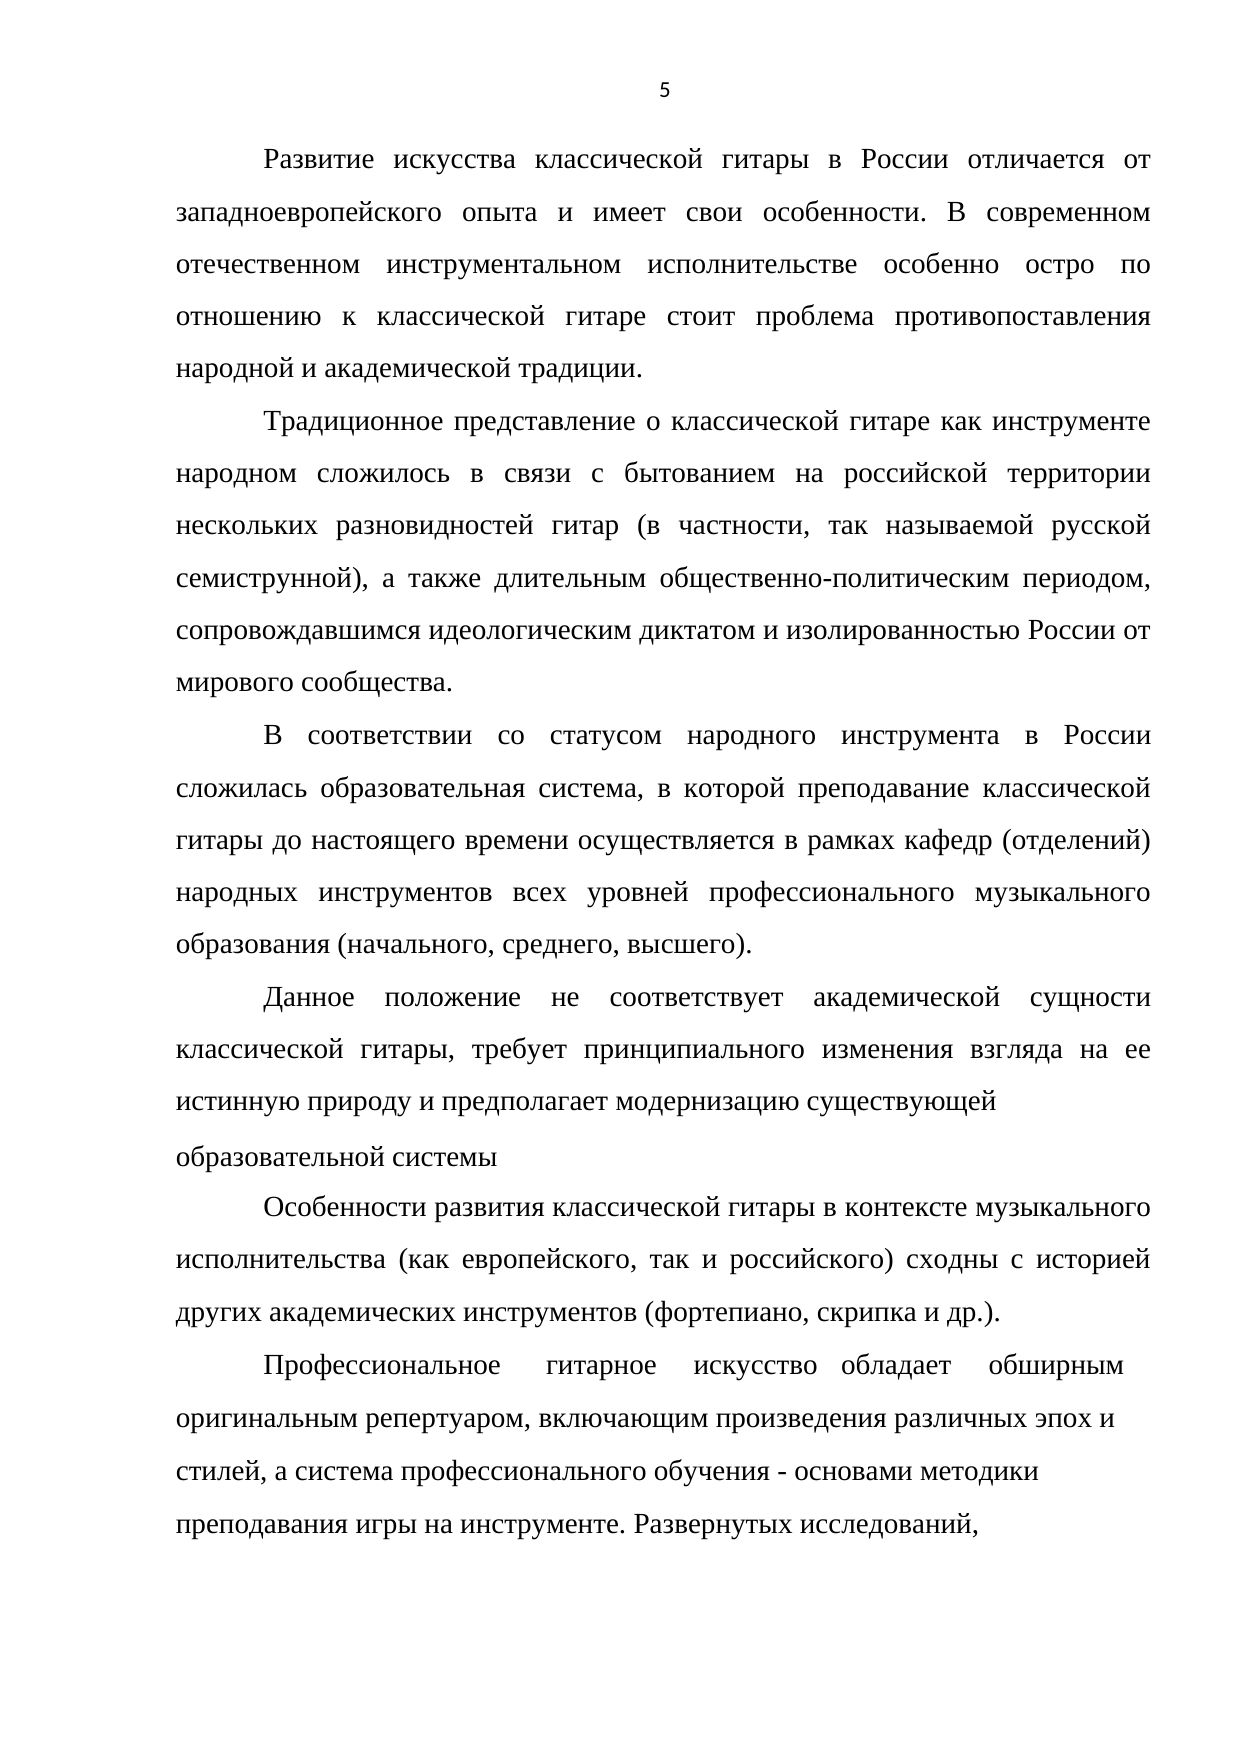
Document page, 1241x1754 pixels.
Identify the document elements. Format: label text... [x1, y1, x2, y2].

text образовательной системы [176, 1139, 1152, 1173]
text Особенности развития классической гитары в контексте музыкального исполнительства (как европейского, так и российского) сходны с историей других академических инструментов (фортепиано, скрипка и др.). [176, 1189, 1152, 1327]
text Развитие искусства классической гитары в России отличается от западноевропейского опыта и имеет свои особенности. В современном отечественном инструментальном исполнительстве особенно остро по отношению к классической гитаре стоит проблема противопоставления народной и академической традиции. [176, 141, 1152, 384]
text В соответствии со статусом народного инструмента в России сложилась образовательная система, в которой преподавание классической гитары до настоящего времени осуществляется в рамках кафедр (отделений) народных инструментов всех уровней профессионального музыкального образования (начального, среднего, высшего). [176, 717, 1152, 960]
text Данное положение не соответствует академической сущности классической гитары, требует принципиального изменения взгляда на ее истинную природу и предполагает модернизацию существующей [176, 979, 1152, 1117]
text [176, 1347, 1153, 1540]
text Традиционное представление о классической гитаре как инструменте народном сложилось в связи с бытованием на российской территории нескольких разновидностей гитар (в частности, так называемой русской семиструнной), а также длительным общественно-политическим периодом, сопровождавшимся идеологическим диктатом и изолированностью России от мирового сообщества. [176, 403, 1152, 698]
